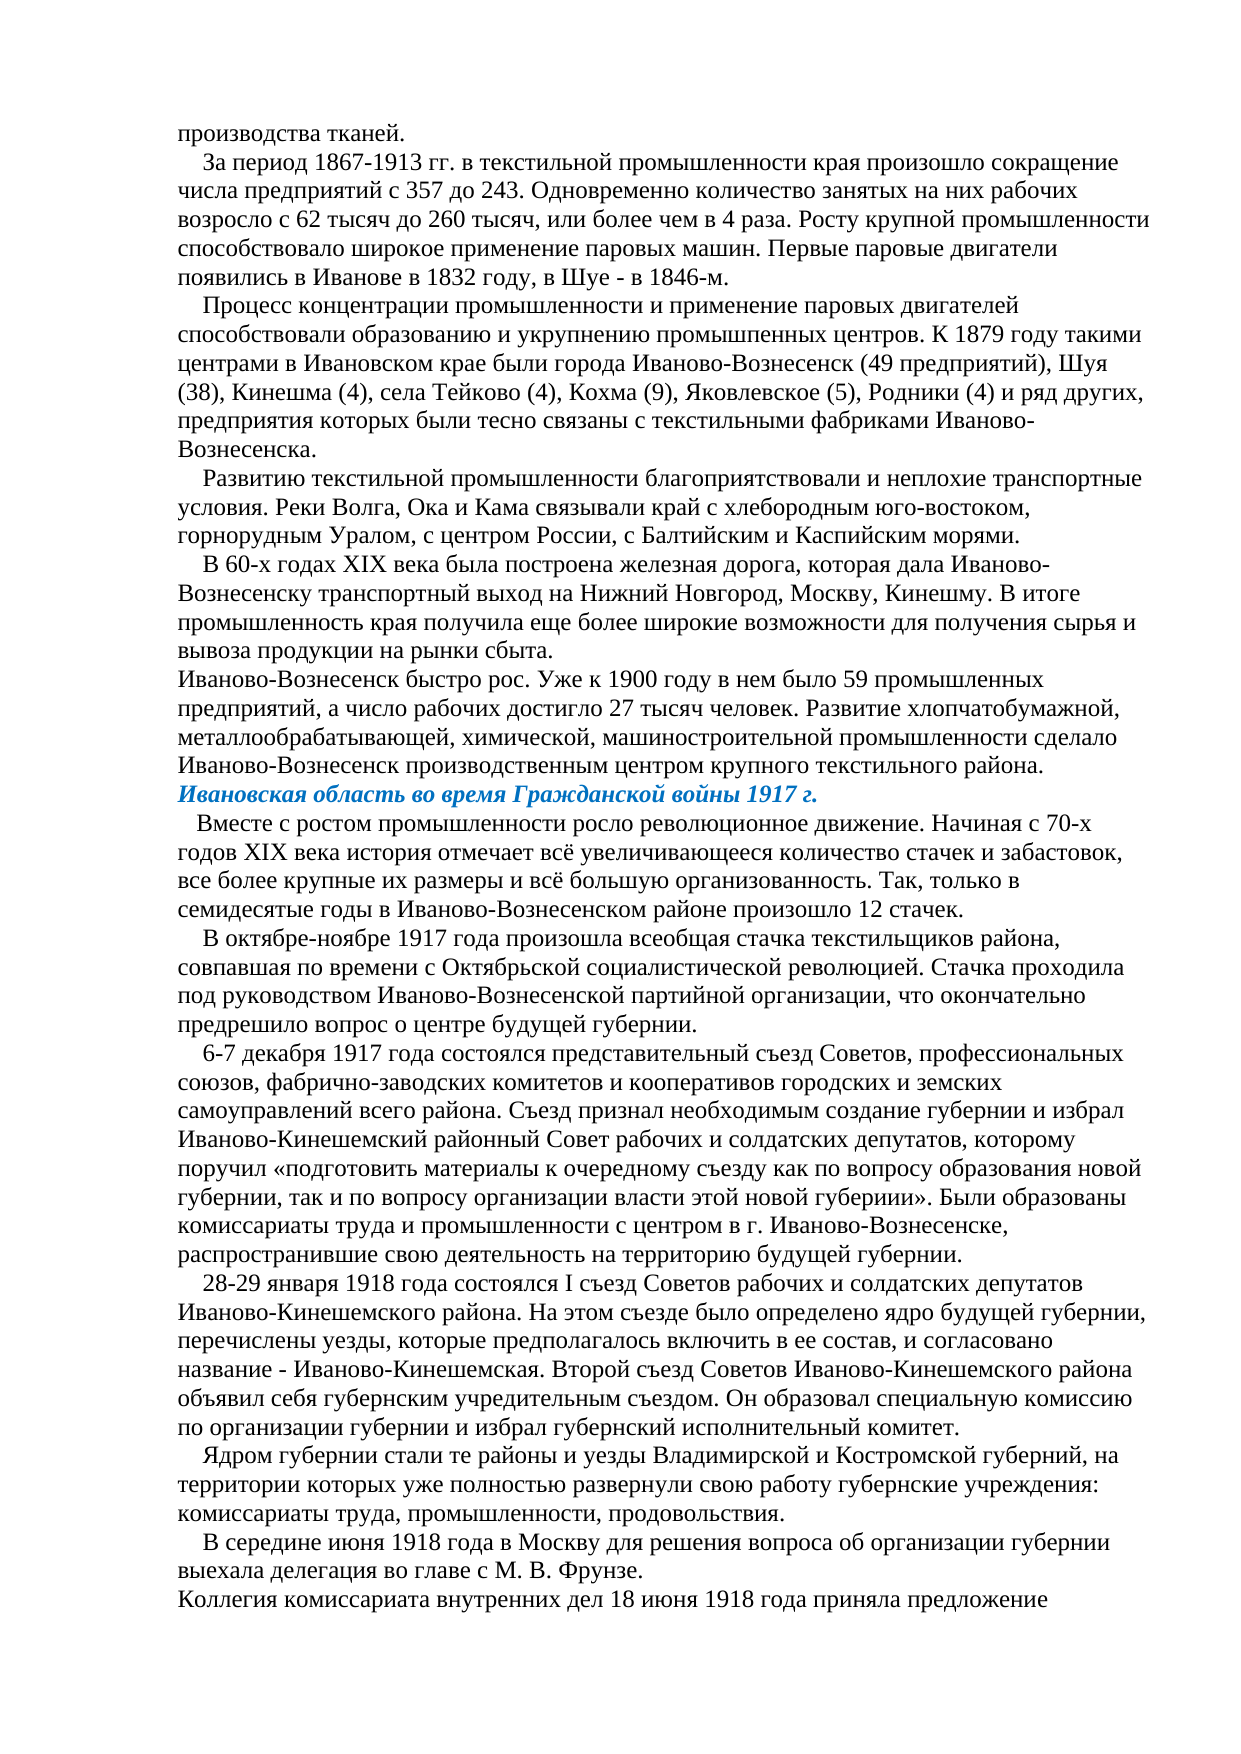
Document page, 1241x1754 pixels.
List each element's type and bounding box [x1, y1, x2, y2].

text [177, 118, 1152, 1613]
